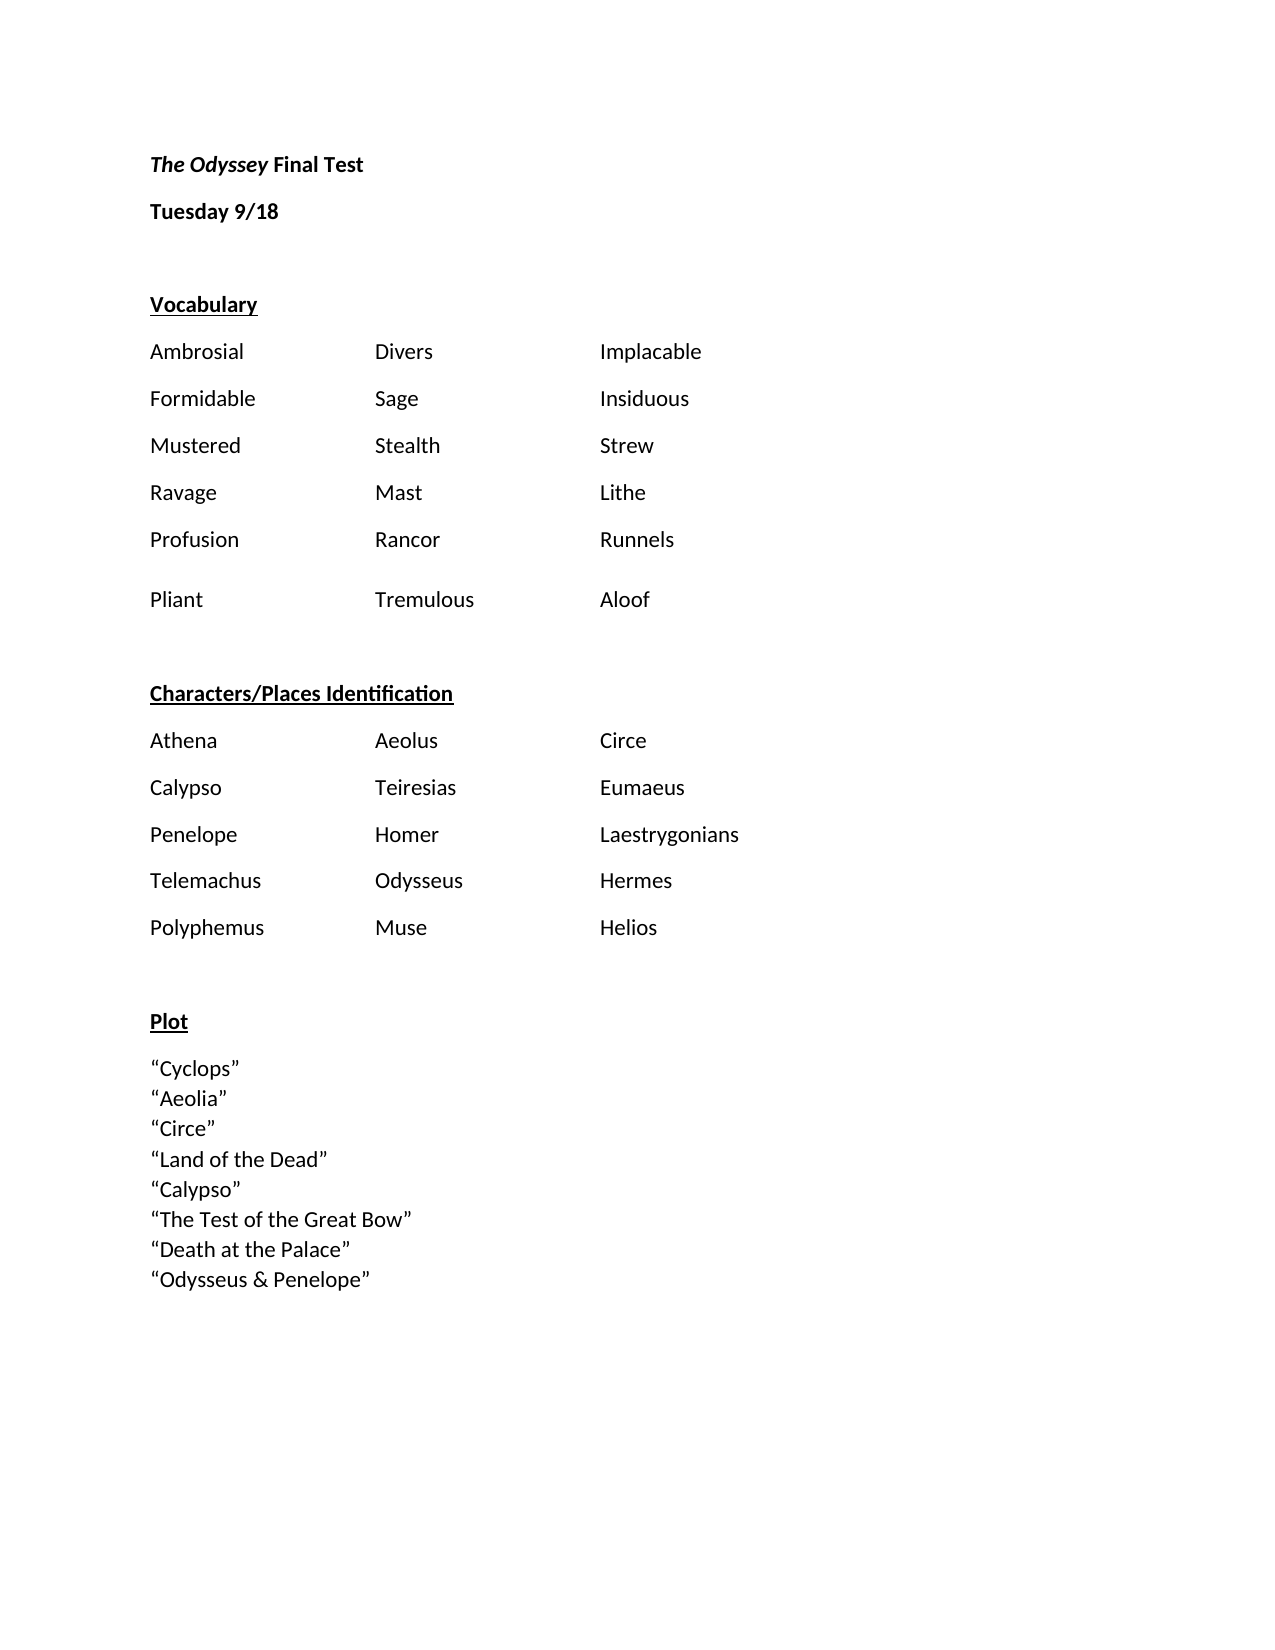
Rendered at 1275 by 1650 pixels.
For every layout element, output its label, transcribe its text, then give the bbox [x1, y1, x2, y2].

text Plot [150, 1007, 1125, 1035]
text Athena Aeolus Circe [150, 726, 1125, 754]
text “Cyclops” “Aeolia” “Circe” “Land of the Dead” “Calypso” “The Test of the Great Bow” “Death at the Palace” “Odysseus & Penelope” [150, 1054, 1125, 1294]
text Ravage Mast Lithe [150, 478, 1125, 506]
text Polyphemus Muse Helios [150, 913, 1125, 942]
text Telemachus Odysseus Hermes [150, 867, 1125, 895]
text Ambrosial Divers Implacable [150, 337, 1125, 366]
text Vocabulary [150, 291, 1125, 319]
text Penelope Homer Laestrygonians [150, 820, 1125, 848]
text Tuesday 9/18 [150, 197, 1125, 225]
text The Odyssey Final Test [150, 150, 1125, 178]
text Mustered Stealth Strew [150, 431, 1125, 459]
text Formidable Sage Insiduous [150, 384, 1125, 412]
text Characters/Places Identification [150, 679, 1125, 707]
text Calypso Teiresias Eumaeus [150, 773, 1125, 801]
text Profusion Rancor Runnels Pliant Tremulous Aloof [150, 525, 1125, 613]
